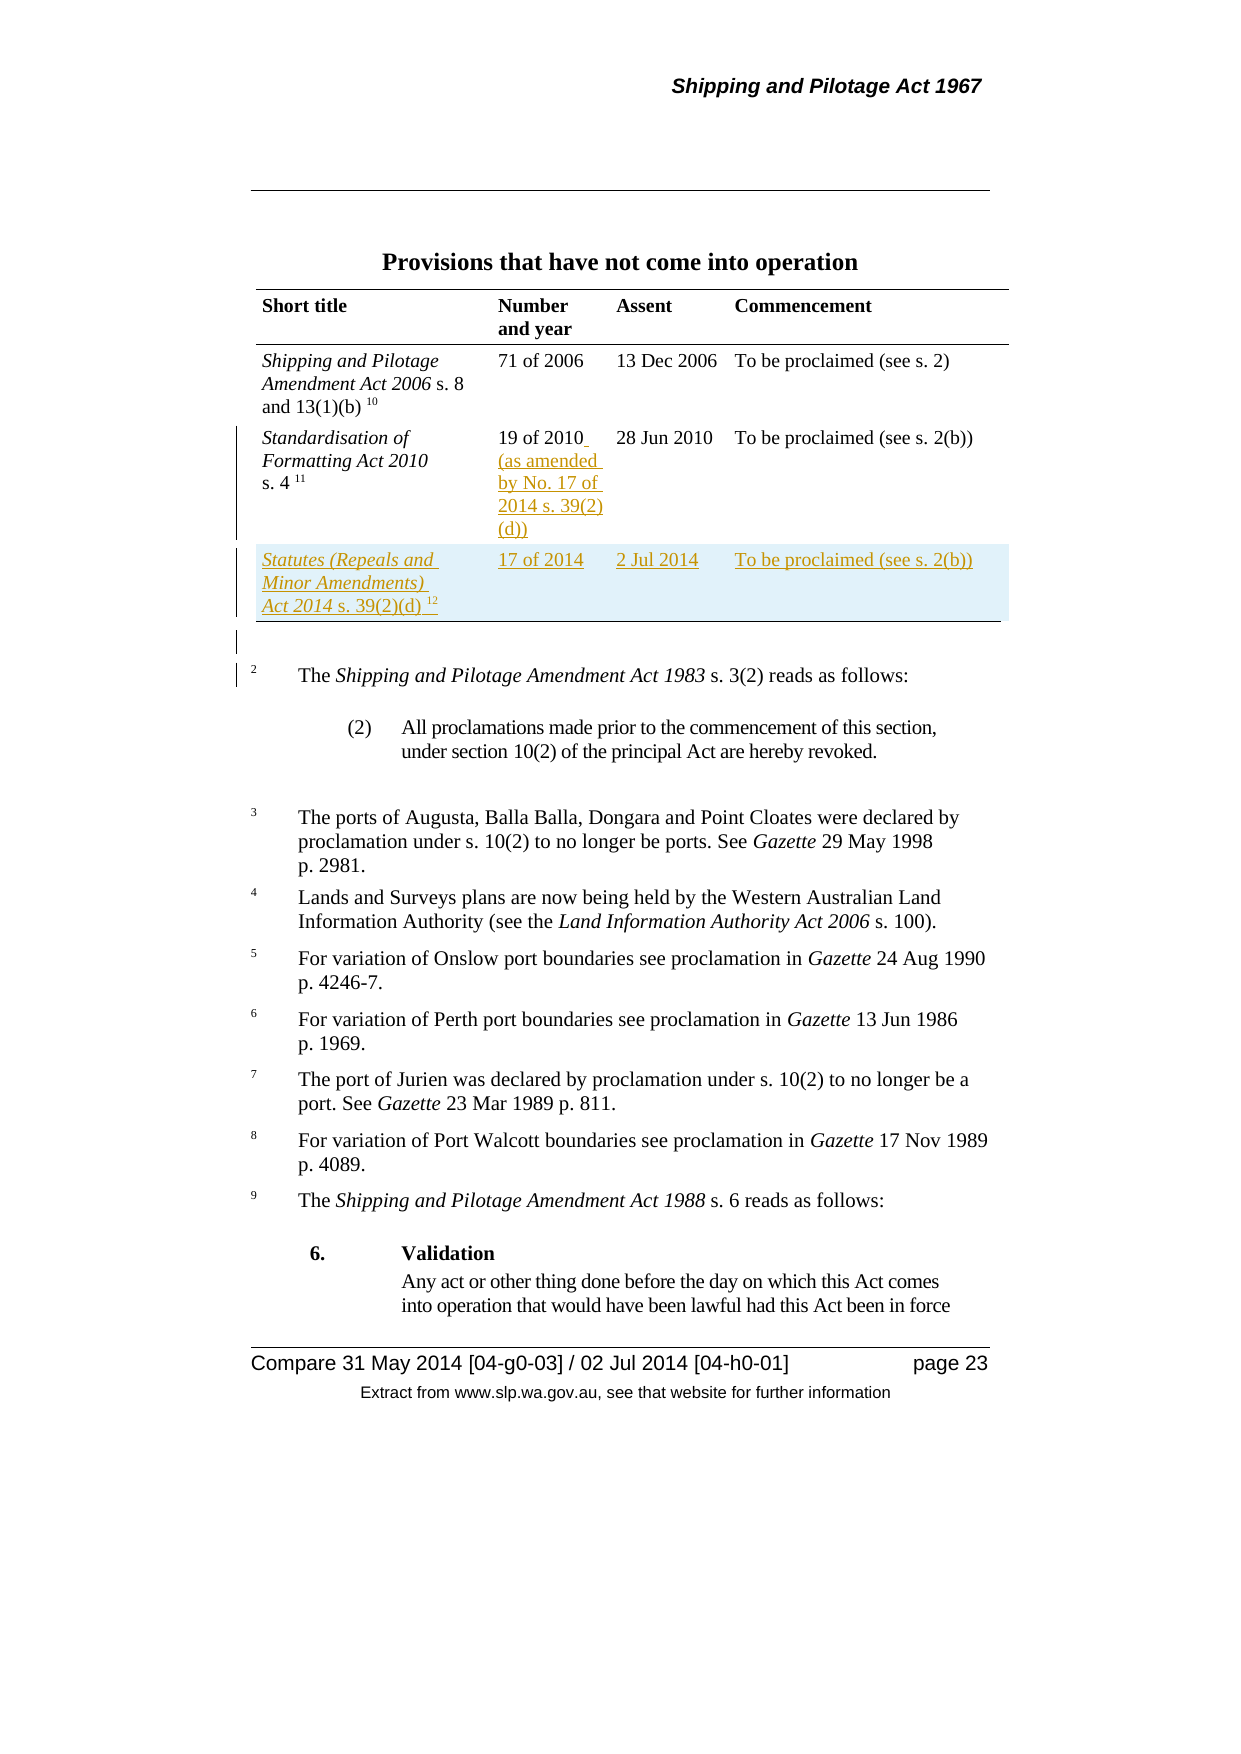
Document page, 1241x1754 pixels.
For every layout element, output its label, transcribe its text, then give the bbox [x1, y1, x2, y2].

text 2 The Shipping and Pilotage Amendment Act 1983 s. 3(2) reads as follows: [251, 662, 990, 687]
table_cell 13 Dec 2006 [610, 345, 728, 422]
text 6 For variation of port boundaries see proclamation in Gazette 13 Jun 1986 p. 1969. [251, 1006, 990, 1054]
table_cell Standardisation of Formatting Act 2010 s. 4 11 [256, 422, 492, 544]
table_cell 28 Jun 2010 [610, 422, 728, 544]
table_cell 71 of 2006 [492, 345, 610, 422]
table_cell 19 of 2010 [492, 422, 610, 544]
table_header Number and year [492, 290, 610, 344]
text 4 Lands and Surveys plans are now being held by the Western Australian Land Information Authority (see the Land Information Authority Act 2006 s. 100). [251, 885, 990, 933]
table_cell To be proclaimed (see s. 2(b)) [729, 422, 1009, 544]
text 8 For variation of Port Walcott boundaries see proclamation in Gazette 17 Nov 1989 p. 4089. [251, 1128, 990, 1176]
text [312, 1269, 960, 1317]
table_header Commencement [729, 290, 1009, 344]
text 5 For variation of Onslow port boundaries see proclamation in Gazette 24 Aug 1990 p. 4246-7. [251, 946, 990, 994]
subtitle Provisions that have not come into operation [251, 247, 990, 276]
text (2) All proclamations made prior to the commencement of this section, under section 10(2) of the principal Act are hereby revoked. [312, 715, 960, 763]
text 3 The ports of , Balla Balla, Dongara and Point Cloates were declared by proclamation under s. 10(2) to no longer be ports. See Gazette 29 May 1998 p. 2981. [251, 805, 990, 877]
table_cell To be proclaimed (see s. 2) [729, 345, 1009, 422]
text 7 The was declared by proclamation under s. 10(2) to no longer be a port. See Gazette 23 Mar 1989 p. 811. [251, 1067, 990, 1115]
table_cell Shipping and Pilotage Amendment Act 2006 s. 8 and 13(1)(b) 10 [256, 345, 492, 422]
table_header Assent [610, 290, 728, 344]
table_header Short title [256, 290, 492, 344]
subtitle 6. Validation [309, 1241, 960, 1265]
text 9 The Shipping and Pilotage Amendment Act 1988 s. 6 reads as follows: [251, 1188, 990, 1212]
